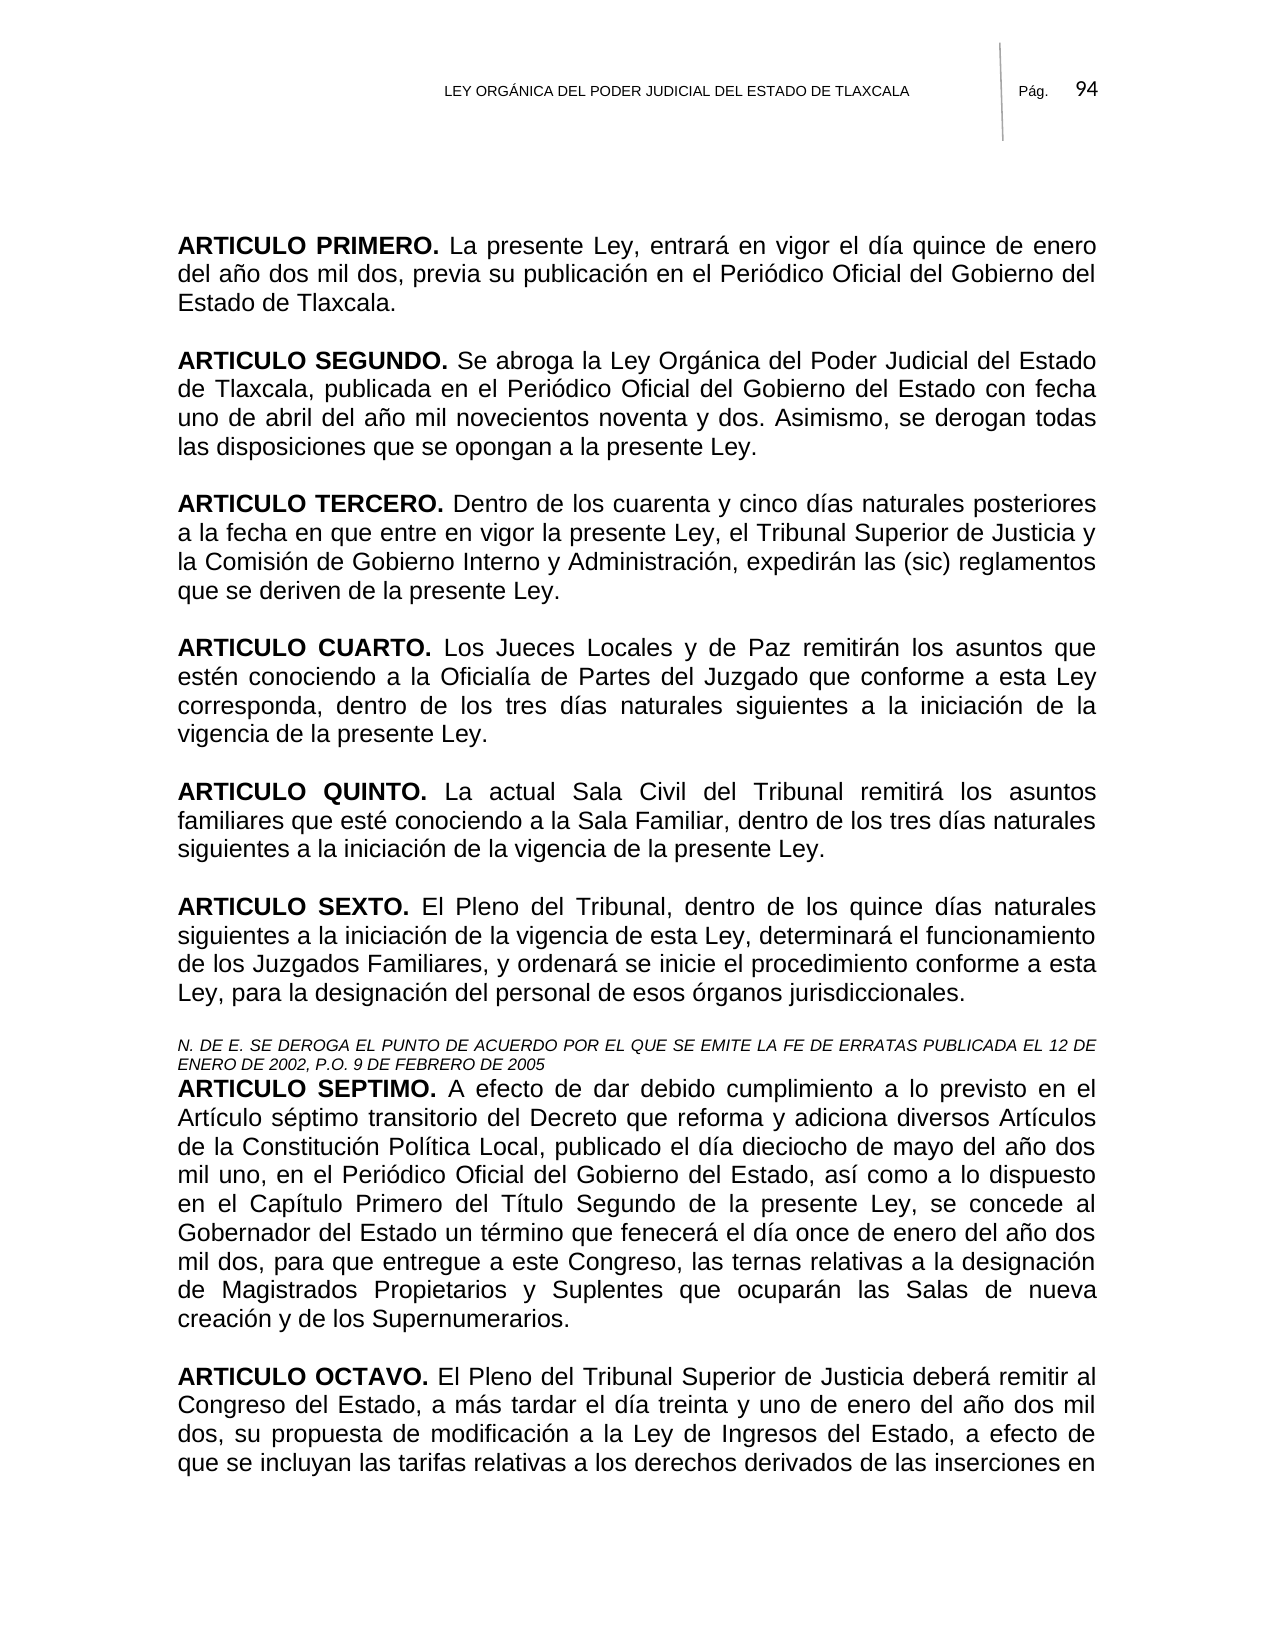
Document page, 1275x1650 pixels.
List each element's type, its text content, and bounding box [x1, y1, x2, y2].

text ARTICULO PRIMERO. La presente Ley, entrará en vigor el día quince de enero del año dos mil dos, previa su publicación en el Periódico Oficial del Gobierno del Estado de Tlaxcala. [177, 231, 1098, 317]
text ARTICULO CUARTO. Los Jueces Locales y de Paz remitirán los asuntos que estén conociendo a la Oficialía de Partes del Juzgado que conforme a esta Ley corresponda, dentro de los tres días naturales siguientes a la iniciación de la vigencia de la presente Ley. [177, 633, 1098, 748]
text ARTICULO SEPTIMO. A efecto de dar debido cumplimiento a lo previsto en el Artículo séptimo transitorio del Decreto que reforma y adiciona diversos Artículos de la Constitución Política Local, publicado el día dieciocho de mayo del año dos mil uno, en el Periódico Oficial del Gobierno del Estado, así como a lo dispuesto en el Capítulo Primero del Título Segundo de la presente Ley, se concede al Gobernador del Estado un término que fenecerá el día once de enero del año dos mil dos, para que entregue a este Congreso, las ternas relativas a la designación de Magistrados Propietarios y Suplentes que ocuparán las Salas de nueva creación y de los Supernumerarios. [177, 1074, 1098, 1333]
text ARTICULO TERCERO. Dentro de los cuarenta y cinco días naturales posteriores a la fecha en que entre en vigor la presente Ley, el Tribunal Superior de Justicia y la Comisión de Gobierno Interno y Administración, expedirán las (sic) reglamentos que se deriven de la presente Ley. [177, 489, 1098, 604]
text ARTICULO SEGUNDO. Se abroga la Ley Orgánica del Poder Judicial del Estado de Tlaxcala, publicada en el Periódico Oficial del Gobierno del Estado con fecha uno de abril del año mil novecientos noventa y dos. Asimismo, se derogan todas las disposiciones que se opongan a la presente Ley. [177, 346, 1098, 461]
text N. DE E. SE DEROGA EL PUNTO DE ACUERDO POR EL QUE SE EMITE LA FE DE ERRATAS PUBLICADA EL 12 DE ENERO DE 2002, P.O. 9 DE FEBRERO DE 2005 [177, 1036, 1098, 1074]
text ARTICULO SEXTO. El Pleno del Tribunal, dentro de los quince días naturales siguientes a la iniciación de la vigencia de esta Ley, determinará el funcionamiento de los Juzgados Familiares, y ordenará se inicie el procedimiento conforme a esta Ley, para la designación del personal de esos órganos jurisdiccionales. [177, 892, 1098, 1007]
text ARTICULO QUINTO. La actual Sala Civil del Tribunal remitirá los asuntos familiares que esté conociendo a la Sala Familiar, dentro de los tres días naturales siguientes a la iniciación de la vigencia de la presente Ley. [177, 777, 1098, 863]
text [177, 1362, 1098, 1477]
